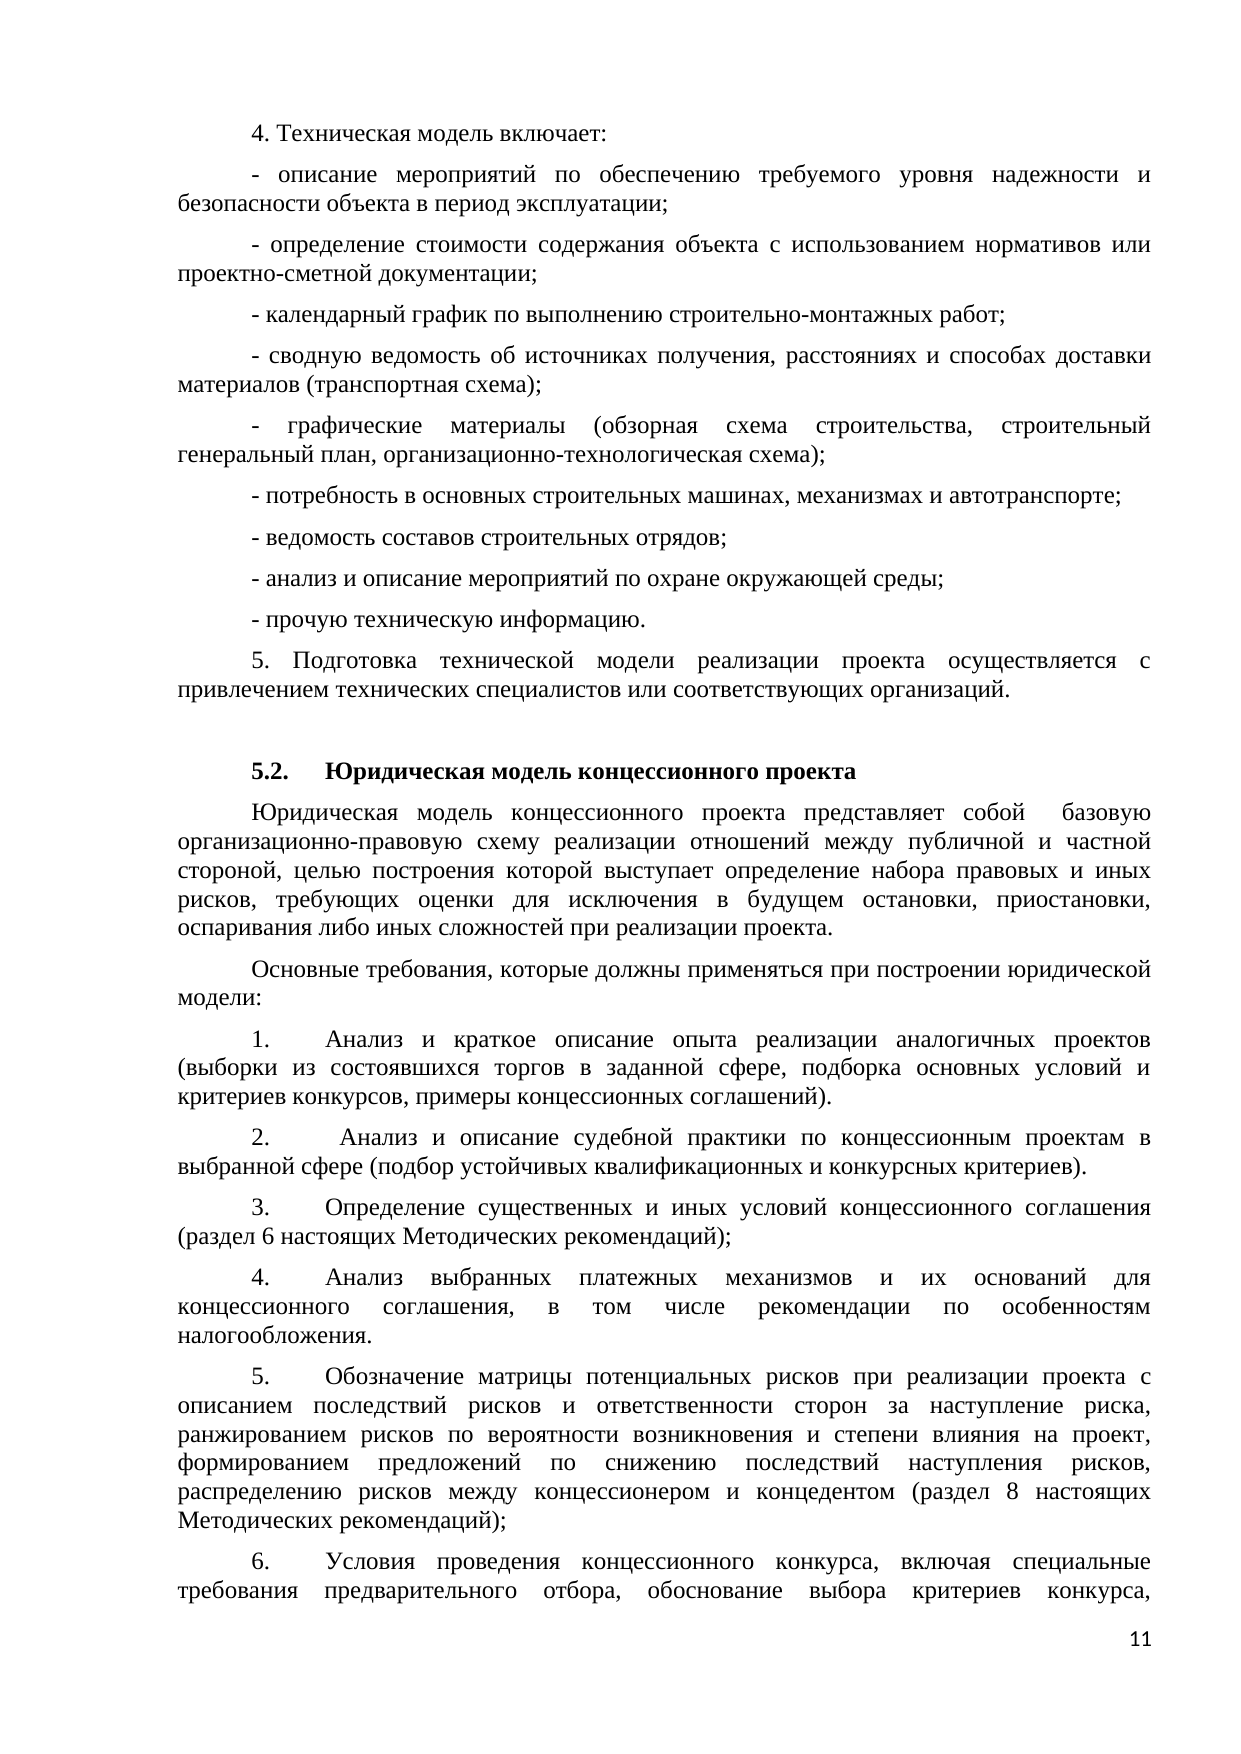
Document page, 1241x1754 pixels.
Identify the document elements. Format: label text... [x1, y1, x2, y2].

text - календарный график по выполнению строительно-монтажных работ; [177, 299, 1152, 328]
list Обозначение матрицы потенциальных рисков при реализации проекта с описанием последствий рисков и ответственности сторон за наступление риска, ранжированием рисков по вероятности возникновения и степени влияния на проект, формированием предложений по снижению последствий наступления рисков, распределению рисков между концессионером и концедентом (раздел 8 настоящих Методических рекомендаций); [177, 1361, 1152, 1534]
text 5. Подготовка технической модели реализации проекта осуществляется с привлечением технических специалистов или соответствующих организаций. [177, 646, 1152, 703]
text - потребность в основных строительных машинах, механизмах и автотранспорте; [177, 481, 1152, 509]
text Юридическая модель концессионного проекта представляет собой базовую организационно-правовую схему реализации отношений между публичной и частной стороной, целью построения которой выступает определение набора правовых и иных рисков, требующих оценки для исключения в будущем остановки, приостановки, оспаривания либо иных сложностей при реализации проекта. [177, 797, 1152, 941]
text - определение стоимости содержания объекта с использованием нормативов или проектно-сметной документации; [177, 229, 1152, 287]
text - прочую техническую информацию. [177, 604, 1152, 633]
text - анализ и описание мероприятий по охране окружающей среды; [177, 563, 1152, 592]
list Анализ и описание судебной практики по концессионным проектам в выбранной сфере (подбор устойчивых квалификационных и конкурсных критериев). [177, 1122, 1152, 1180]
list Анализ и краткое описание опыта реализации аналогичных проектов (выборки из состоявшихся торгов в заданной сфере, подборка основных условий и критериев конкурсов, примеры концессионных соглашений). [177, 1024, 1152, 1110]
list Определение существенных и иных условий концессионного соглашения (раздел 6 настоящих Методических рекомендаций); [177, 1192, 1152, 1250]
text - сводную ведомость об источниках получения, расстояниях и способах доставки материалов (транспортная схема); [177, 341, 1152, 398]
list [177, 1546, 1152, 1604]
text - ведомость составов строительных отрядов; [177, 522, 1152, 551]
text - графические материалы (обзорная схема строительства, строительный генеральный план, организационно-технологическая схема); [177, 411, 1152, 468]
text - описание мероприятий по обеспечению требуемого уровня надежности и безопасности объекта в период эксплуатации; [177, 159, 1152, 217]
text 4. Техническая модель включает: [177, 118, 1152, 147]
list Юридическая модель концессионного проекта [177, 756, 1152, 785]
text Основные требования, которые должны применяться при построении юридической модели: [177, 954, 1152, 1011]
list Анализ выбранных платежных механизмов и их оснований для концессионного соглашения, в том числе рекомендации по особенностям налогообложения. [177, 1262, 1152, 1349]
